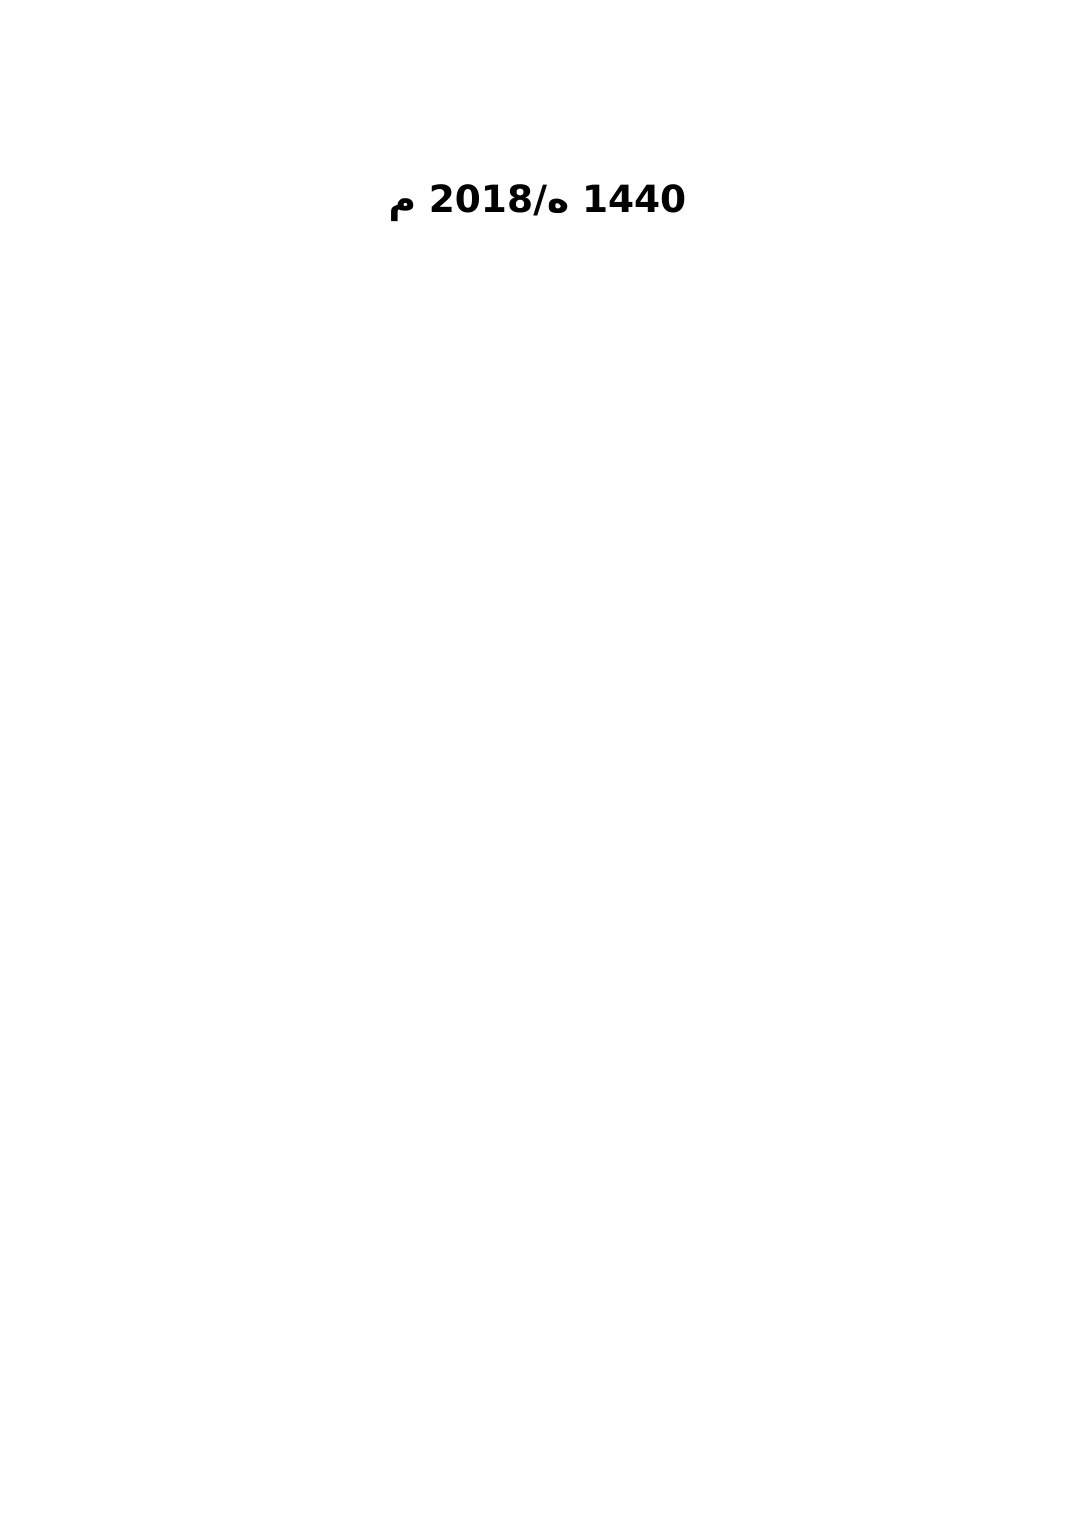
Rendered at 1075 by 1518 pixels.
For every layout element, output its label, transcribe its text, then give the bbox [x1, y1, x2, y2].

text 1440 ه/2018 م [177, 177, 898, 221]
